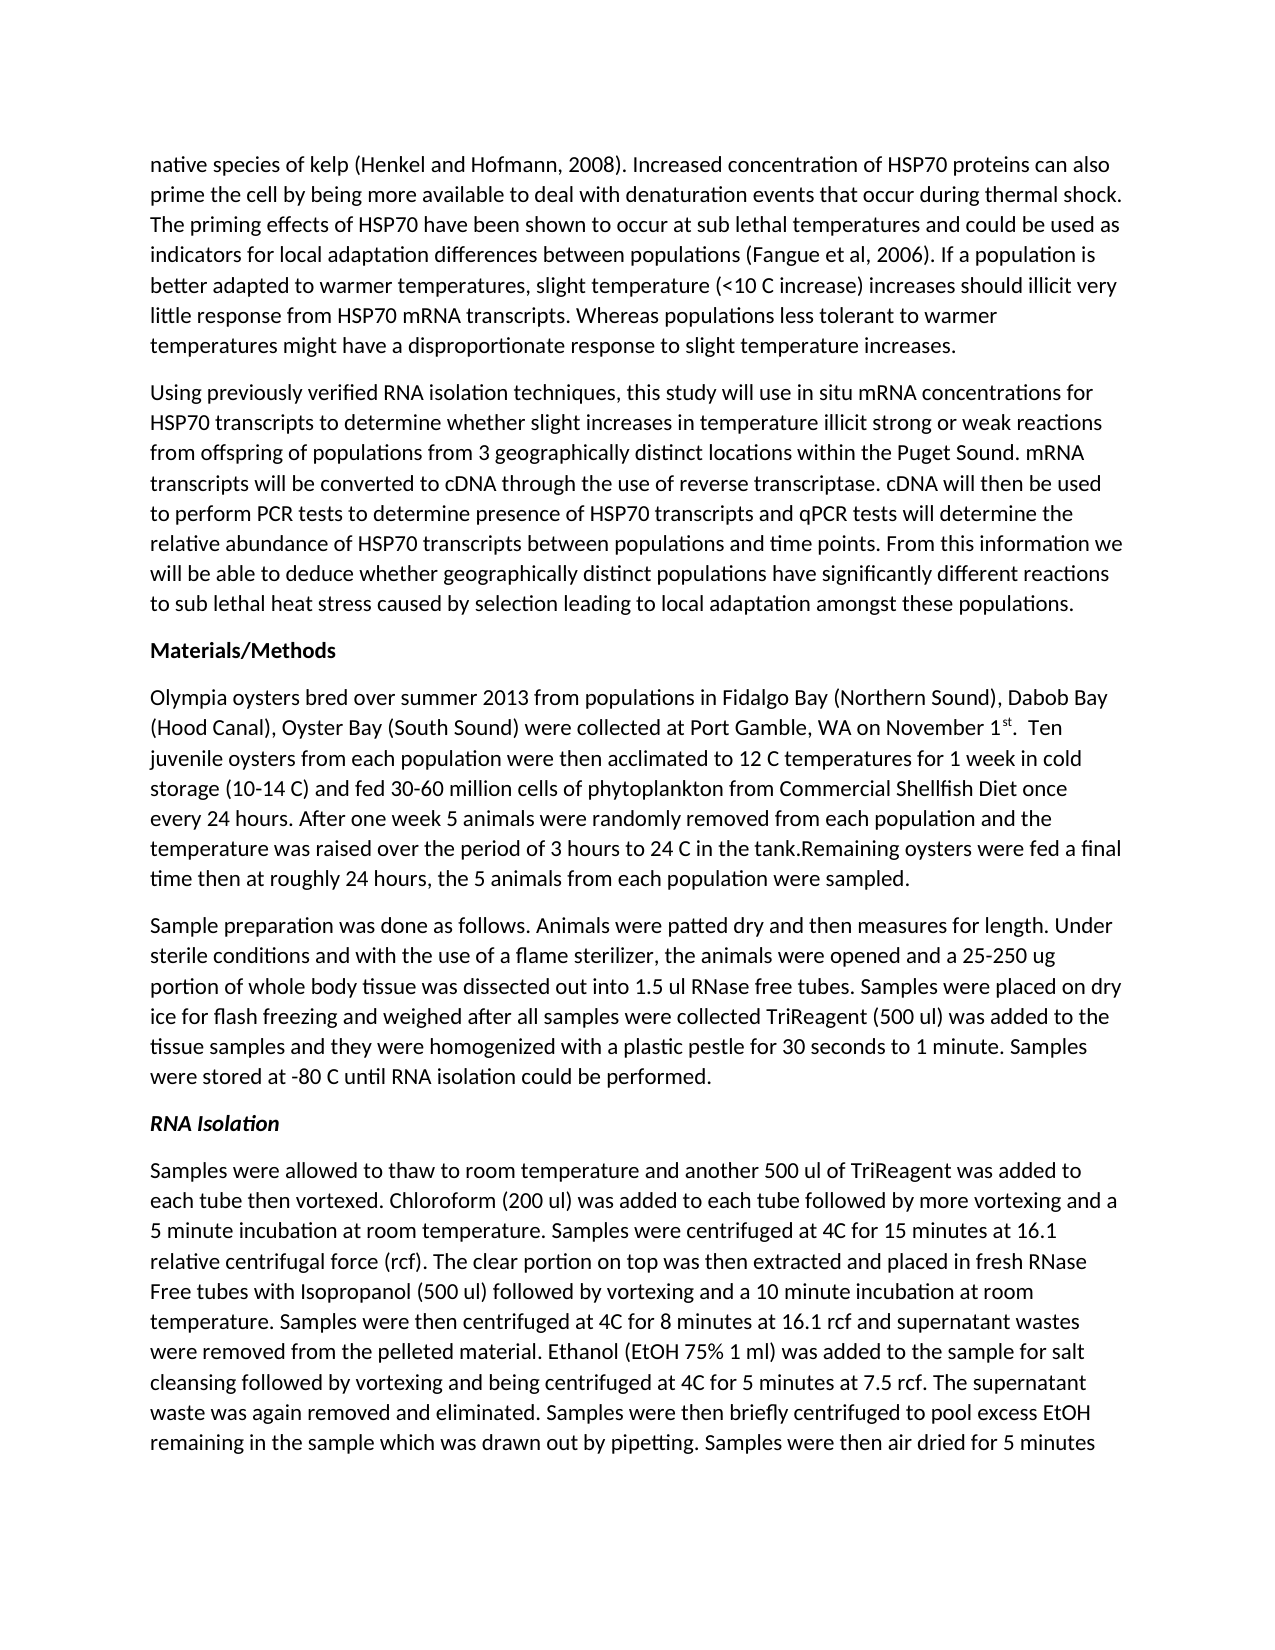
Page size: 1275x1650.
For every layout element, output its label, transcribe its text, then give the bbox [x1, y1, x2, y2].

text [150, 1156, 1125, 1456]
text Olympia oysters bred over summer 2013 from populations in Fidalgo Bay (Northern Sound), Dabob Bay (Hood Canal), Oyster Bay (South Sound) were collected at Port Gamble, WA on November 1st. Ten juvenile oysters from each population were then acclimated to 12 C temperatures for 1 week in cold storage (10-14 C) and fed 30-60 million cells of phytoplankton from Commercial Shellfish Diet once every 24 hours. After one week 5 animals were randomly removed from each population and the temperature was raised over the period of 3 hours to 24 C in the tank.Remaining oysters were fed a final time then at roughly 24 hours, the 5 animals from each population were sampled. [150, 683, 1125, 893]
text Using previously verified RNA isolation techniques, this study will use in situ mRNA concentrations for HSP70 transcripts to determine whether slight increases in temperature illicit strong or weak reactions from offspring of populations from 3 geographically distinct locations within the Puget Sound. mRNA transcripts will be converted to cDNA through the use of reverse transcriptase. cDNA will then be used to perform PCR tests to determine presence of HSP70 transcripts and qPCR tests will determine the relative abundance of HSP70 transcripts between populations and time points. From this information we will be able to deduce whether geographically distinct populations have significantly different reactions to sub lethal heat stress caused by selection leading to local adaptation amongst these populations. [150, 378, 1125, 618]
text Materials/Methods [150, 636, 1125, 664]
text Sample preparation was done as follows. Animals were patted dry and then measures for length. Under sterile conditions and with the use of a flame sterilizer, the animals were opened and a 25-250 ug portion of whole body tissue was dissected out into 1.5 ul RNase free tubes. Samples were placed on dry ice for flash freezing and weighed after all samples were collected TriReagent (500 ul) was added to the tissue samples and they were homogenized with a plastic pestle for 30 seconds to 1 minute. Samples were stored at -80 C until RNA isolation could be performed. [150, 911, 1125, 1091]
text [150, 150, 1125, 359]
text RNA Isolation [150, 1109, 1125, 1137]
